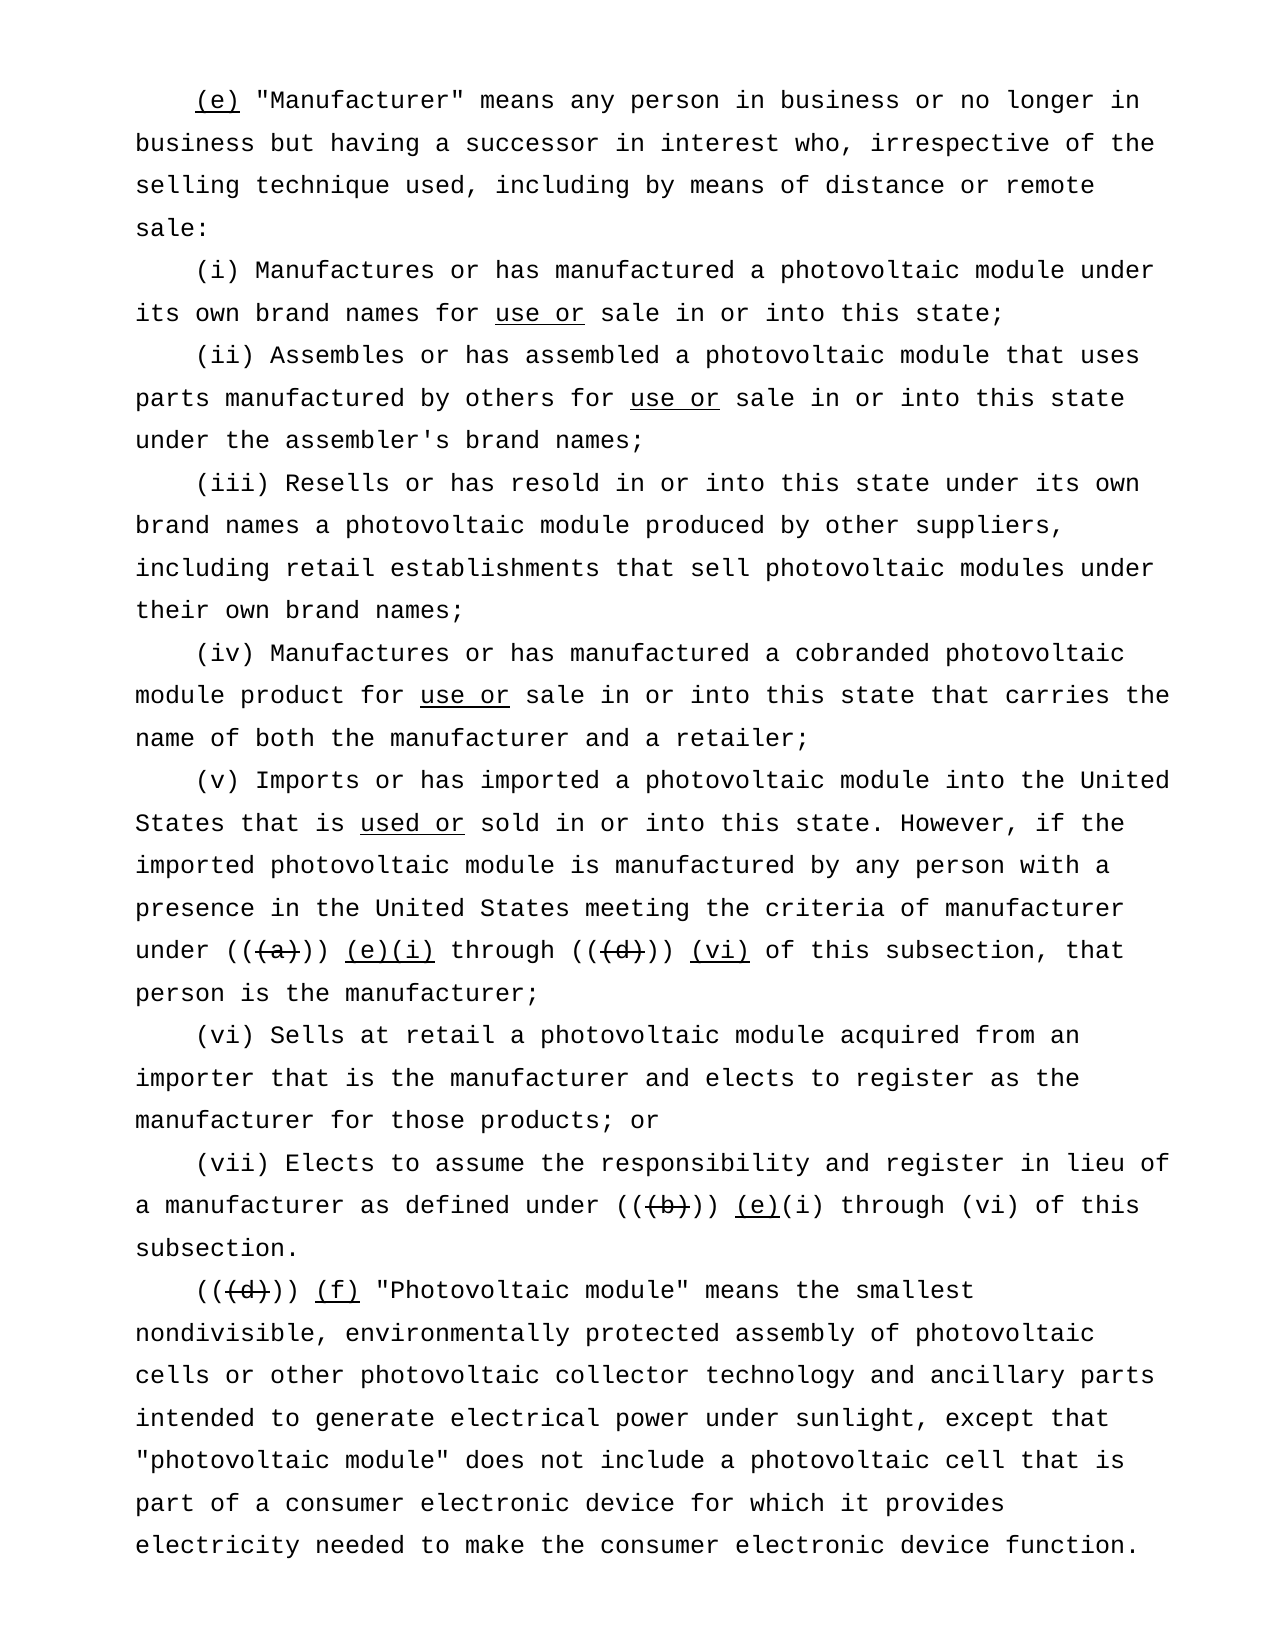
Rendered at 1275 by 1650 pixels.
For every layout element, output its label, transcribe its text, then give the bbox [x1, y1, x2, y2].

text (ii) Assembles or has assembled a photovoltaic module that uses parts manufactured by others for use or sale in or into this state under the assembler's brand names; [135, 330, 1170, 457]
text (v) Imports or has imported a photovoltaic module into the United States that is used or sold in or into this state. However, if the imported photovoltaic module is manufactured by any person with a presence in the United States meeting the criteria of manufacturer under (((a))) (e)(i) through (((d))) (vi) of this subsection, that person is the manufacturer; [135, 755, 1170, 1010]
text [135, 1265, 1170, 1562]
text (e) "Manufacturer" means any person in business or no longer in business but having a successor in interest who, irrespective of the selling technique used, including by means of distance or remote sale: [135, 75, 1170, 245]
text (vii) Elects to assume the responsibility and register in lieu of a manufacturer as defined under (((b))) (e)(i) through (vi) of this subsection. [135, 1137, 1170, 1265]
text (vi) Sells at retail a photovoltaic module acquired from an importer that is the manufacturer and elects to register as the manufacturer for those products; or [135, 1010, 1170, 1137]
text (iv) Manufactures or has manufactured a cobranded photovoltaic module product for use or sale in or into this state that carries the name of both the manufacturer and a retailer; [135, 627, 1170, 755]
text (i) Manufactures or has manufactured a photovoltaic module under its own brand names for use or sale in or into this state; [135, 245, 1170, 330]
text (iii) Resells or has resold in or into this state under its own brand names a photovoltaic module produced by other suppliers, including retail establishments that sell photovoltaic modules under their own brand names; [135, 457, 1170, 627]
